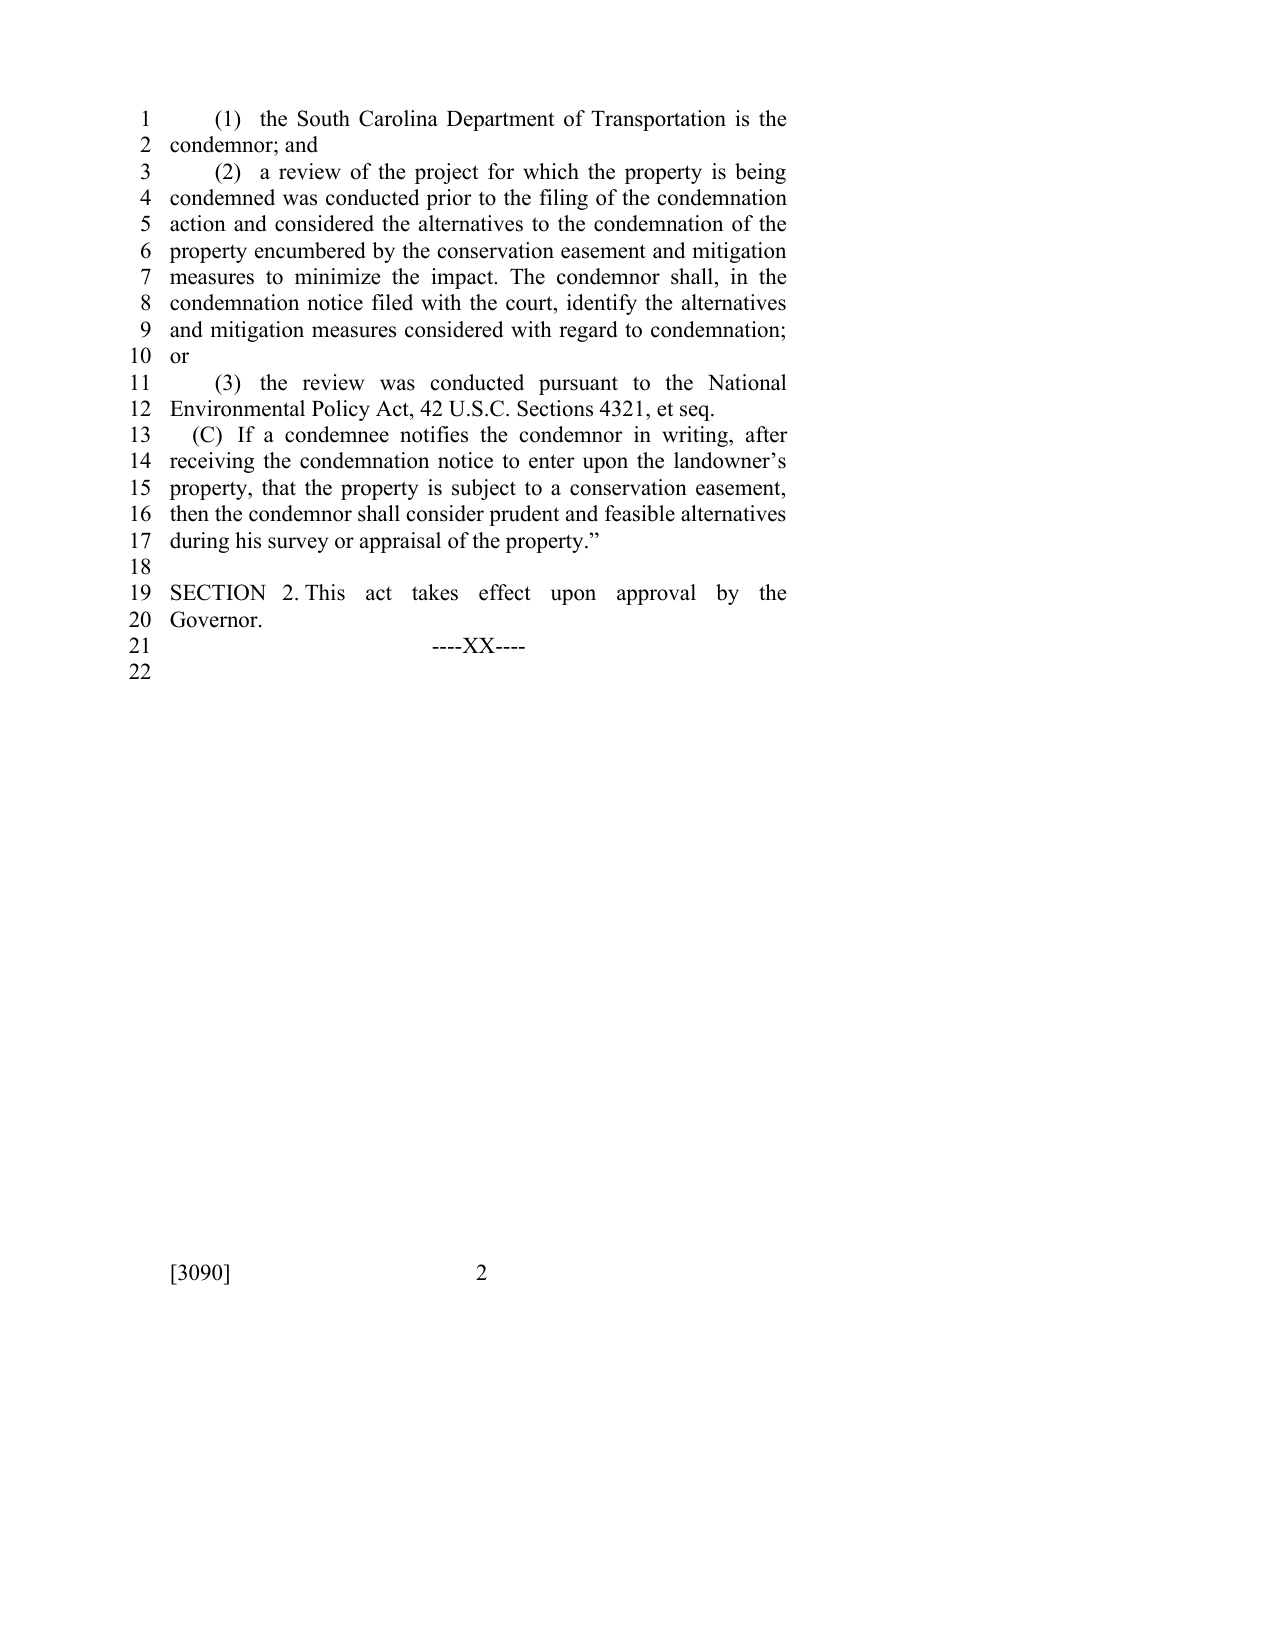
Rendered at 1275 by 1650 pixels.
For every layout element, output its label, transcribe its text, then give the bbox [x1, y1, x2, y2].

text (C) If a condemnee notifies the condemnor in writing, after receiving the condemnation notice to enter upon the landowner’s property, that the property is subject to a conservation easement, then the condemnor shall consider prudent and feasible alternatives during his survey or appraisal of the property.” [169, 421, 787, 553]
text ----XX---- [169, 632, 787, 658]
text (3) the review was conducted pursuant to the National Environmental Policy Act, 42 U.S.C. Sections 4321, et seq. [169, 368, 787, 421]
text (1) the South Carolina Department of Transportation is the condemnor; and [169, 105, 787, 158]
text (2) a review of the project for which the property is being condemned was conducted prior to the filing of the condemnation action and considered the alternatives to the condemnation of the property encumbered by the conservation easement and mitigation measures to minimize the impact. The condemnor shall, in the condemnation notice filed with the court, identify the alternatives and mitigation measures considered with regard to condemnation; or [169, 158, 787, 368]
text SECTION 2. This act takes effect upon approval by the Governor. [169, 579, 787, 632]
